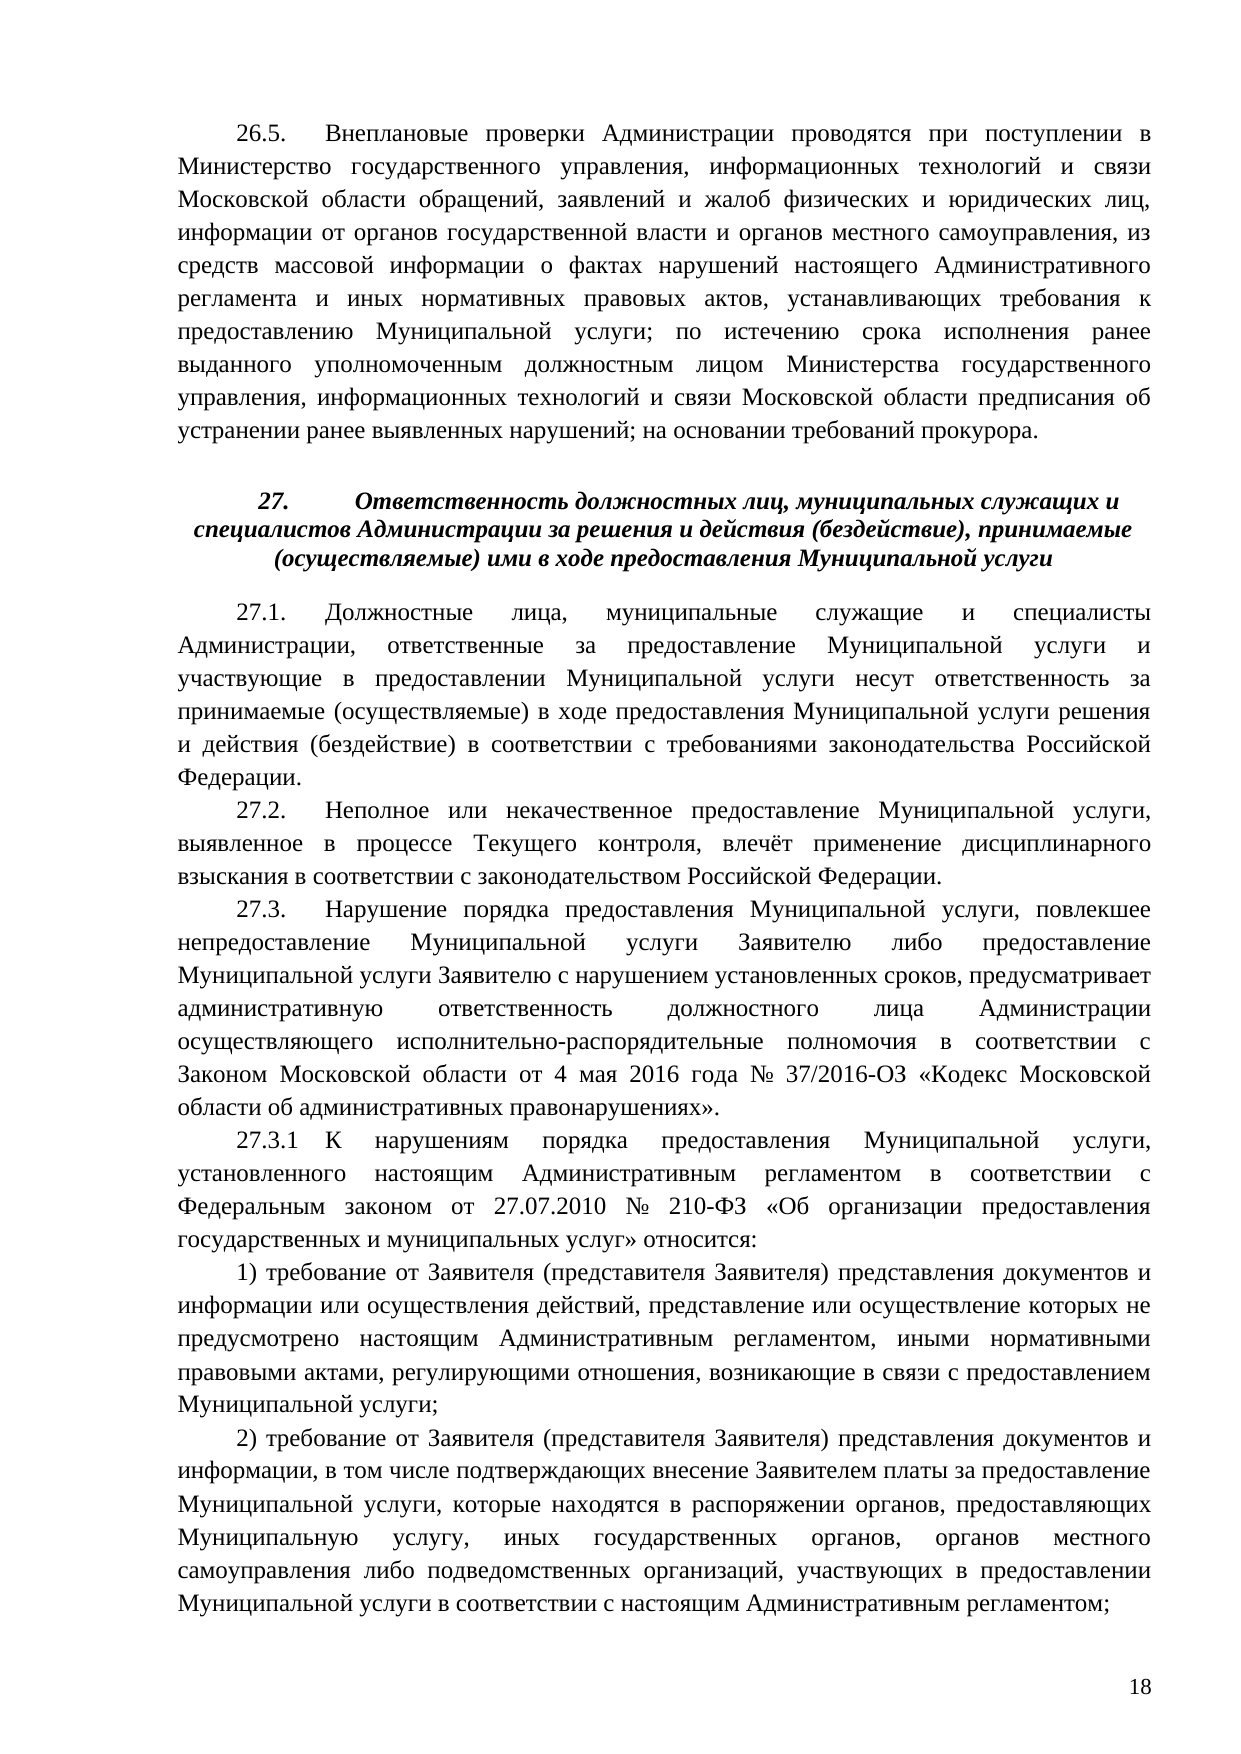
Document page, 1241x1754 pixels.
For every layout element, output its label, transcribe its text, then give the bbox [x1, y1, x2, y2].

list требование от Заявителя (представителя Заявителя) представления документов и информации, в том числе подтверждающих внесение Заявителем платы за предоставление Муниципальной услуги, которые находятся в распоряжении органов, предоставляющих Муниципальную услугу, иных государственных органов, органов местного самоуправления либо подведомственных организаций, участвующих в предоставлении Муниципальной услуги в соответствии с настоящим Административным регламентом; [177, 1423, 1152, 1616]
text Нарушение порядка предоставления Муниципальной услуги, повлекшее непредоставление Муниципальной услуги Заявителю либо предоставление Муниципальной услуги Заявителю с нарушением установленных сроков, предусматривает административную ответственность должностного лица Администрации осуществляющего исполнительно-распорядительные полномочия в соответствии с Законом Московской области от 4 мая 2016 года № 37/2016-ОЗ «Кодекс Московской области об административных правонарушениях». [177, 894, 1152, 1121]
text Неполное или некачественное предоставление Муниципальной услуги, выявленное в процессе Текущего контроля, влечёт применение дисциплинарного взыскания в соответствии с законодательством Российской Федерации. [177, 795, 1152, 890]
text Внеплановые проверки Администрации проводятся при поступлении в Министерство государственного управления, информационных технологий и связи Московской области обращений, заявлений и жалоб физических и юридических лиц, информации от органов государственной власти и органов местного самоуправления, из средств массовой информации о фактах нарушений настоящего Административного регламента и иных нормативных правовых актов, устанавливающих требования к предоставлению Муниципальной услуги; по истечению срока исполнения ранее выданного уполномоченным должностным лицом Министерства государственного управления, информационных технологий и связи Московской области предписания об устранении ранее выявленных нарушений; на основании требований прокурора. [177, 118, 1152, 444]
list требование от Заявителя (представителя Заявителя) представления документов и информации или осуществления действий, представление или осуществление которых не предусмотрено настоящим Административным регламентом, иными нормативными правовыми актами, регулирующими отношения, возникающие в связи с предоставлением Муниципальной услуги; [177, 1257, 1152, 1418]
list К нарушениям порядка предоставления Муниципальной услуги, установленного настоящим Административным регламентом в соответствии с Федеральным законом от 27.07.2010 № 210-ФЗ «Об организации предоставления государственных и муниципальных услуг» относится: [177, 1125, 1152, 1253]
text Должностные лица, муниципальные служащие и специалисты Администрации, ответственные за предоставление Муниципальной услуги и участвующие в предоставлении Муниципальной услуги несут ответственность за принимаемые (осуществляемые) в ходе предоставления Муниципальной услуги решения и действия (бездействие) в соответствии с требованиями законодательства Российской Федерации. [177, 597, 1152, 791]
text Ответственность должностных лиц, муниципальных служащих и специалистов Администрации за решения и действия (бездействие), принимаемые (осуществляемые) ими в ходе предоставления Муниципальной услуги [177, 486, 1152, 572]
